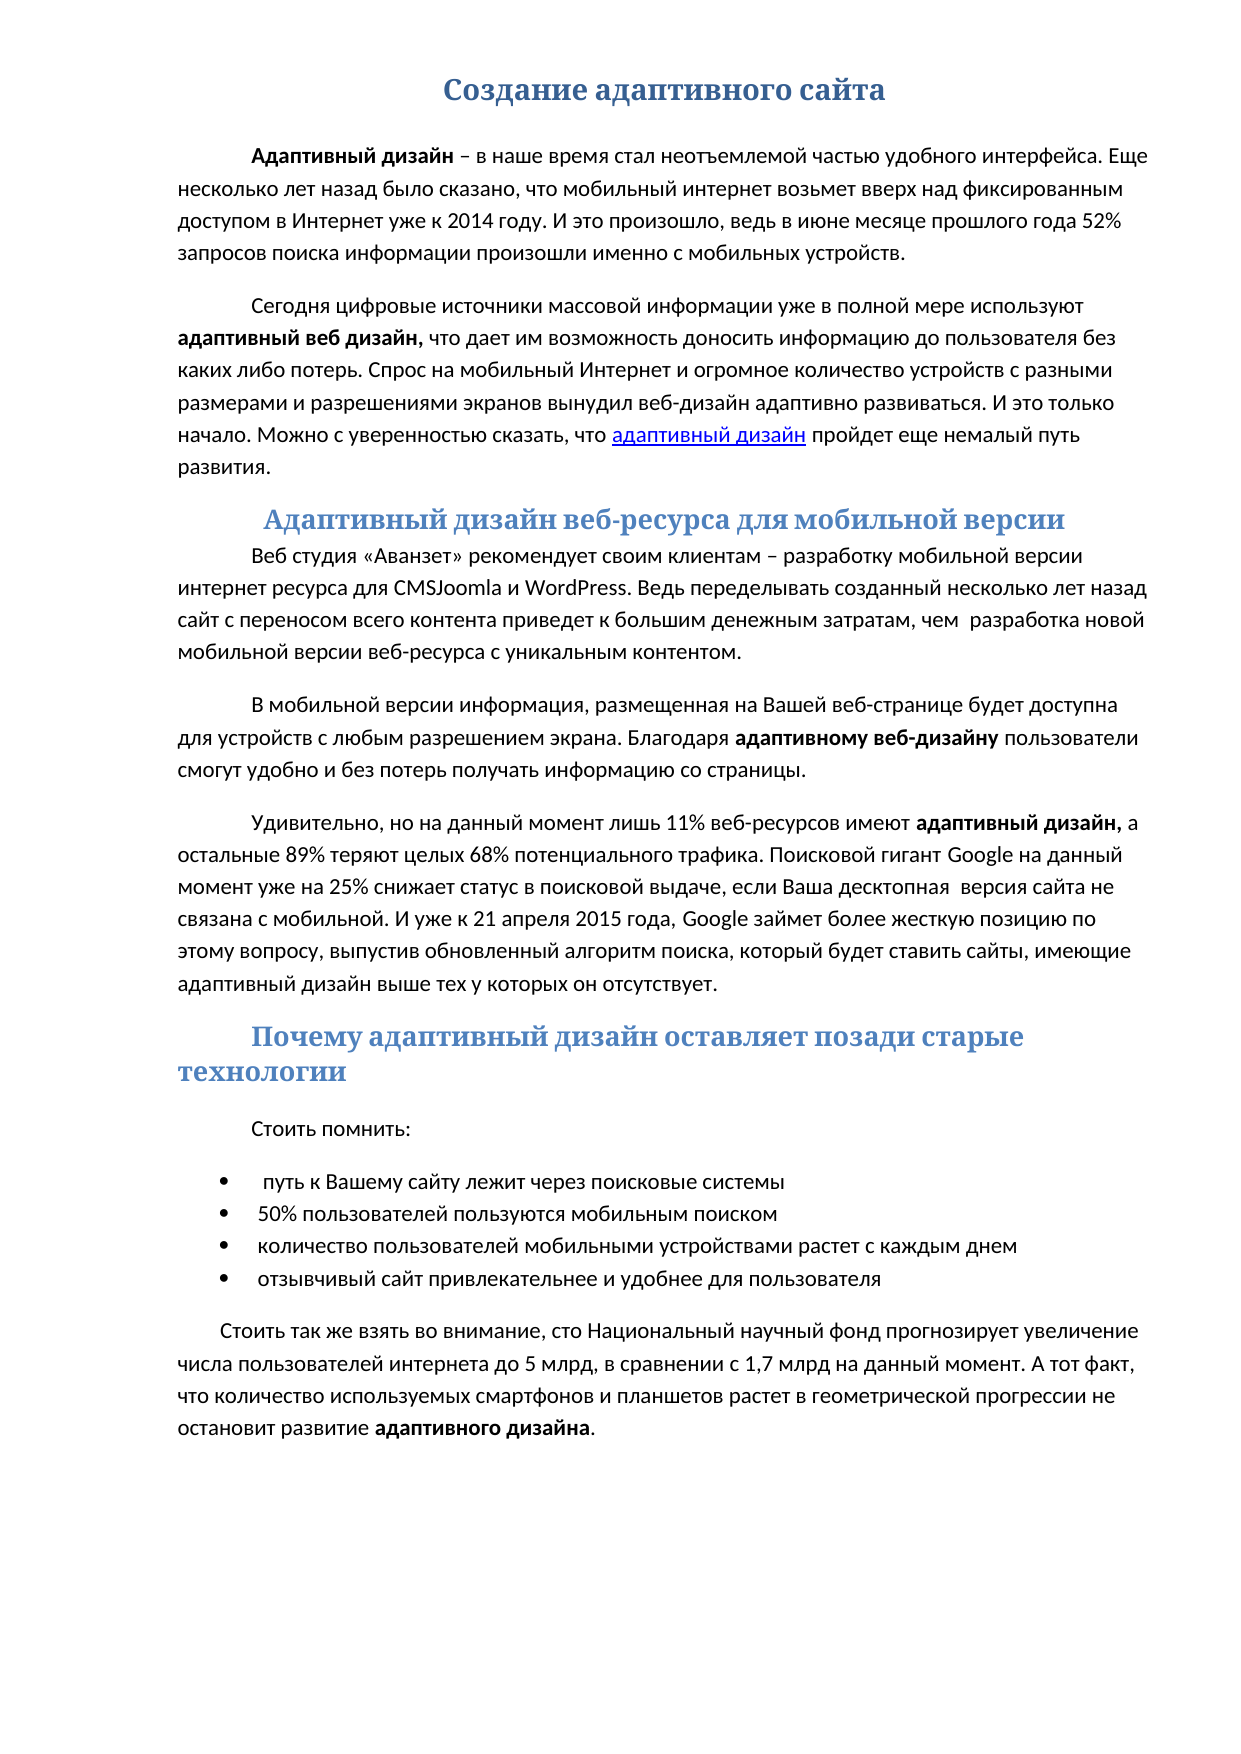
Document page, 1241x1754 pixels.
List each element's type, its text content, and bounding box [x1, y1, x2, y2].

text Удивительно, но на данный момент лишь 11% веб-ресурсов имеют адаптивный дизайн, а остальные 89% теряют целых 68% потенциального трафика. Поисковой гигант Google на данный момент уже на 25% снижает статус в поисковой выдаче, если Ваша десктопная версия сайта не связана с мобильной. И уже к 21 апреля 2015 года, Google займет более жесткую позицию по этому вопросу, выпустив обновленный алгоритм поиска, который будет ставить сайты, имеющие адаптивный дизайн выше тех у которых он отсутствует. [177, 808, 1152, 997]
text Стоить так же взять во внимание, сто Национальный научный фонд прогнозирует увеличение числа пользователей интернета до 5 млрд, в сравнении с 1,7 млрд на данный момент. А тот факт, что количество используемых смартфонов и планшетов растет в геометрической прогрессии не остановит развитие адаптивного дизайна. [177, 1317, 1152, 1441]
text Сегодня цифровые источники массовой информации уже в полной мере используют адаптивный веб дизайн, что дает им возможность доносить информацию до пользователя без каких либо потерь. Спрос на мобильный Интернет и огромное количество устройств с разными размерами и разрешениями экранов вынудил веб-дизайн адаптивно развиваться. И это только начало. Можно с уверенностью сказать, что адаптивный дизайн пройдет еще немалый путь развития. [177, 291, 1152, 480]
text Стоить помнить: [177, 1114, 1152, 1142]
text Веб студия «Аванзет» рекомендует своим клиентам – разработку мобильной версии интернет ресурса для CMSJoomla и WordPress. Ведь переделывать созданный несколько лет назад сайт с переносом всего контента приведет к большим денежным затратам, чем разработка новой мобильной версии веб-ресурса с уникальным контентом. [177, 541, 1152, 665]
text Адаптивный дизайн – в наше время стал неотъемлемой частью удобного интерфейса. Еще несколько лет назад было сказано, что мобильный интернет возьмет вверх над фиксированным доступом в Интернет уже к 2014 году. И это произошло, ведь в июне месяце прошлого года 52% запросов поиска информации произошли именно с мобильных устройств. [177, 142, 1152, 266]
subtitle Создание адаптивного сайта [177, 74, 1152, 107]
list отзывчивый сайт привлекательнее и удобнее для пользователя [220, 1264, 1152, 1292]
list путь к Вашему сайту лежит через поисковые системы [220, 1167, 1152, 1195]
text Почему адаптивный дизайн оставляет позади старые технологии [177, 1022, 1152, 1089]
subtitle Адаптивный дизайн веб-ресурса для мобильной версии [177, 505, 1152, 536]
text В мобильной версии информация, размещенная на Вашей веб-странице будет доступна для устройств с любым разрешением экрана. Благодаря адаптивному веб-дизайну пользователи смогут удобно и без потерь получать информацию со страницы. [177, 690, 1152, 783]
list 50% пользователей пользуются мобильным поиском [220, 1199, 1152, 1227]
list количество пользователей мобильными устройствами растет с каждым днем [220, 1231, 1152, 1259]
